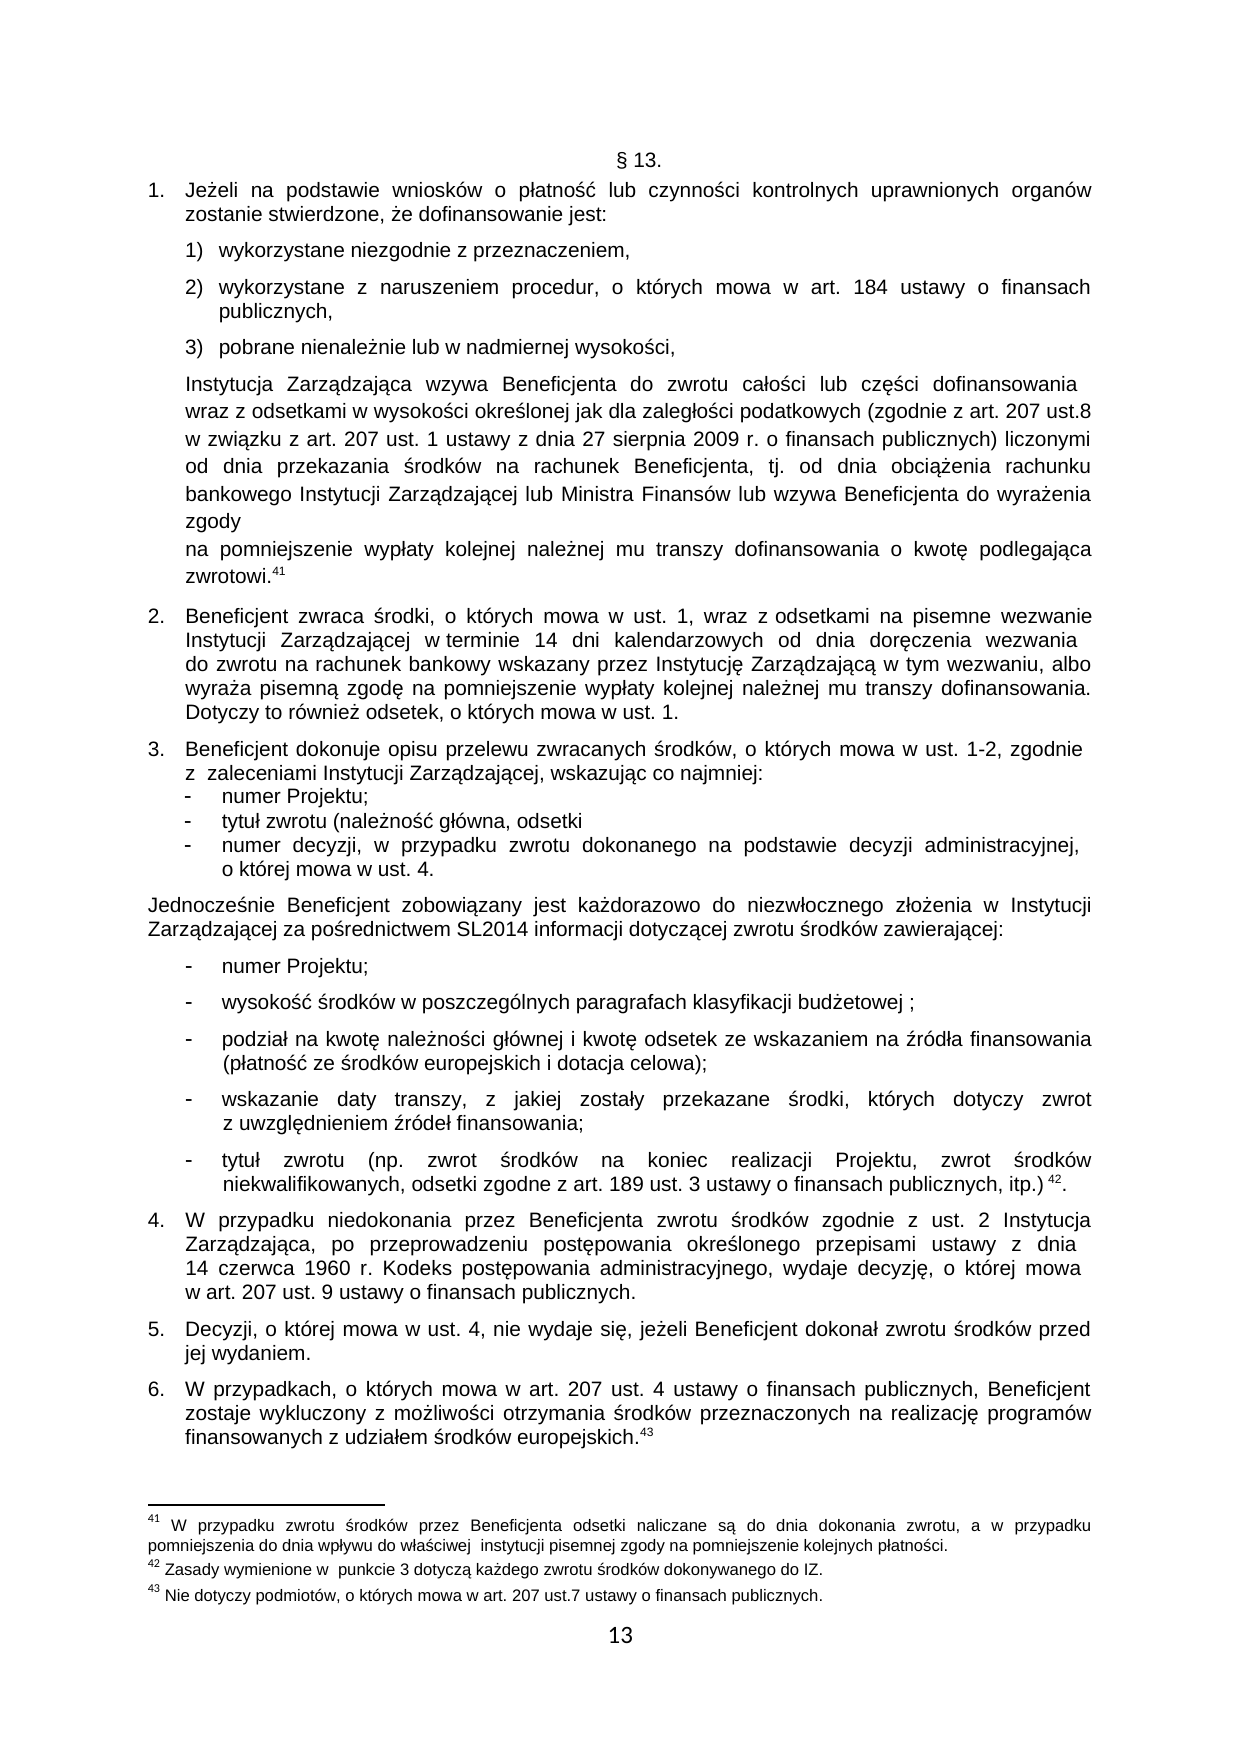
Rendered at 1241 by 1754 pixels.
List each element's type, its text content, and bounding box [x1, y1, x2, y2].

list wykorzystane niezgodnie z przeznaczeniem, [185, 238, 1092, 262]
list W przypadkach, o których mowa w art. 207 ust. 4 ustawy o finansach publicznych, Beneficjent zostaje wykluczony z możliwości otrzymania środków przeznaczonych na realizację programów finansowanych z udziałem środków europejskich. [148, 1377, 1092, 1449]
list Beneficjent zwraca środki, o których mowa w ust. 1, wraz z odsetkami na pisemne wezwanie Instytucji Zarządzającej w terminie 14 dni kalendarzowych od dnia doręczenia wezwania do zwrotu na rachunek bankowy wskazany przez Instytucję Zarządzającą w tym wezwaniu, albo wyraża pisemną zgodę na pomniejszenie wypłaty kolejnej należnej mu transzy dofinansowania. Dotyczy to również odsetek, o których mowa w ust. 1. [148, 604, 1092, 724]
list numer Projektu; [184, 784, 1092, 808]
list § 13. [185, 148, 1092, 172]
list tytuł zwrotu (należność główna, odsetki [184, 808, 1092, 832]
list tytuł zwrotu (np. zwrot środków na koniec realizacji Projektu, zwrot środków niekwalifikowanych, odsetki zgodne z art. 189 ust. 3 ustawy o finansach publicznych, itp.) . [185, 1148, 1092, 1196]
list Decyzji, o której mowa w ust. 4, nie wydaje się, jeżeli Beneficjent dokonał zwrotu środków przed jej wydaniem. [148, 1316, 1092, 1364]
list wskazanie daty transzy, z jakiej zostały przekazane środki, których dotyczy zwrot z uwzględnieniem źródeł finansowania; [185, 1087, 1092, 1135]
list numer decyzji, w przypadku zwrotu dokonanego na podstawie decyzji administracyjnej, o której mowa w ust. 4. [184, 832, 1092, 881]
text Instytucja Zarządzająca wzywa Beneficjenta do zwrotu całości lub części dofinansowania wraz z odsetkami w wysokości określonej jak dla zaległości podatkowych (zgodnie z art. 207 ust.8 w związku z art. 207 ust. 1 ustawy z dnia 27 sierpnia 2009 r. o finansach publicznych) liczonymi od dnia przekazania środków na rachunek Beneficjenta, tj. od dnia obciążenia rachunku bankowego Instytucji Zarządzającej lub Ministra Finansów lub wzywa Beneficjenta do wyrażenia zgody na pomniejszenie wypłaty kolejnej należnej mu transzy dofinansowania o kwotę podlegająca zwrotowi. [185, 372, 1092, 588]
list wysokość środków w poszczególnych paragrafach klasyfikacji budżetowej ; [185, 990, 1092, 1014]
text Jednocześnie Beneficjent zobowiązany jest każdorazowo do niezwłocznego złożenia w Instytucji Zarządzającej za pośrednictwem SL2014 informacji dotyczącej zwrotu środków zawierającej: [148, 893, 1092, 941]
list wykorzystane z naruszeniem procedur, o których mowa w art. 184 ustawy o finansach publicznych, [185, 275, 1092, 323]
list podział na kwotę należności głównej i kwotę odsetek ze wskazaniem na źródła finansowania (płatność ze środków europejskich i dotacja celowa); [185, 1027, 1092, 1074]
list pobrane nienależnie lub w nadmiernej wysokości, [185, 335, 1092, 359]
list Beneficjent dokonuje opisu przelewu zwracanych środków, o których mowa w ust. 1-2, zgodnie z zaleceniami Instytucji Zarządzającej, wskazując co najmniej: [148, 736, 1092, 784]
list W przypadku niedokonania przez Beneficjenta zwrotu środków zgodnie z ust. 2 Instytucja Zarządzająca, po przeprowadzeniu postępowania określonego przepisami ustawy z dnia 14 czerwca 1960 r. Kodeks postępowania administracyjnego, wydaje decyzję, o której mowa w art. 207 ust. 9 ustawy o finansach publicznych. [148, 1208, 1092, 1304]
list Jeżeli na podstawie wniosków o płatność lub czynności kontrolnych uprawnionych organów zostanie stwierdzone, że dofinansowanie jest: [148, 178, 1092, 226]
list numer Projektu; [185, 953, 1092, 977]
